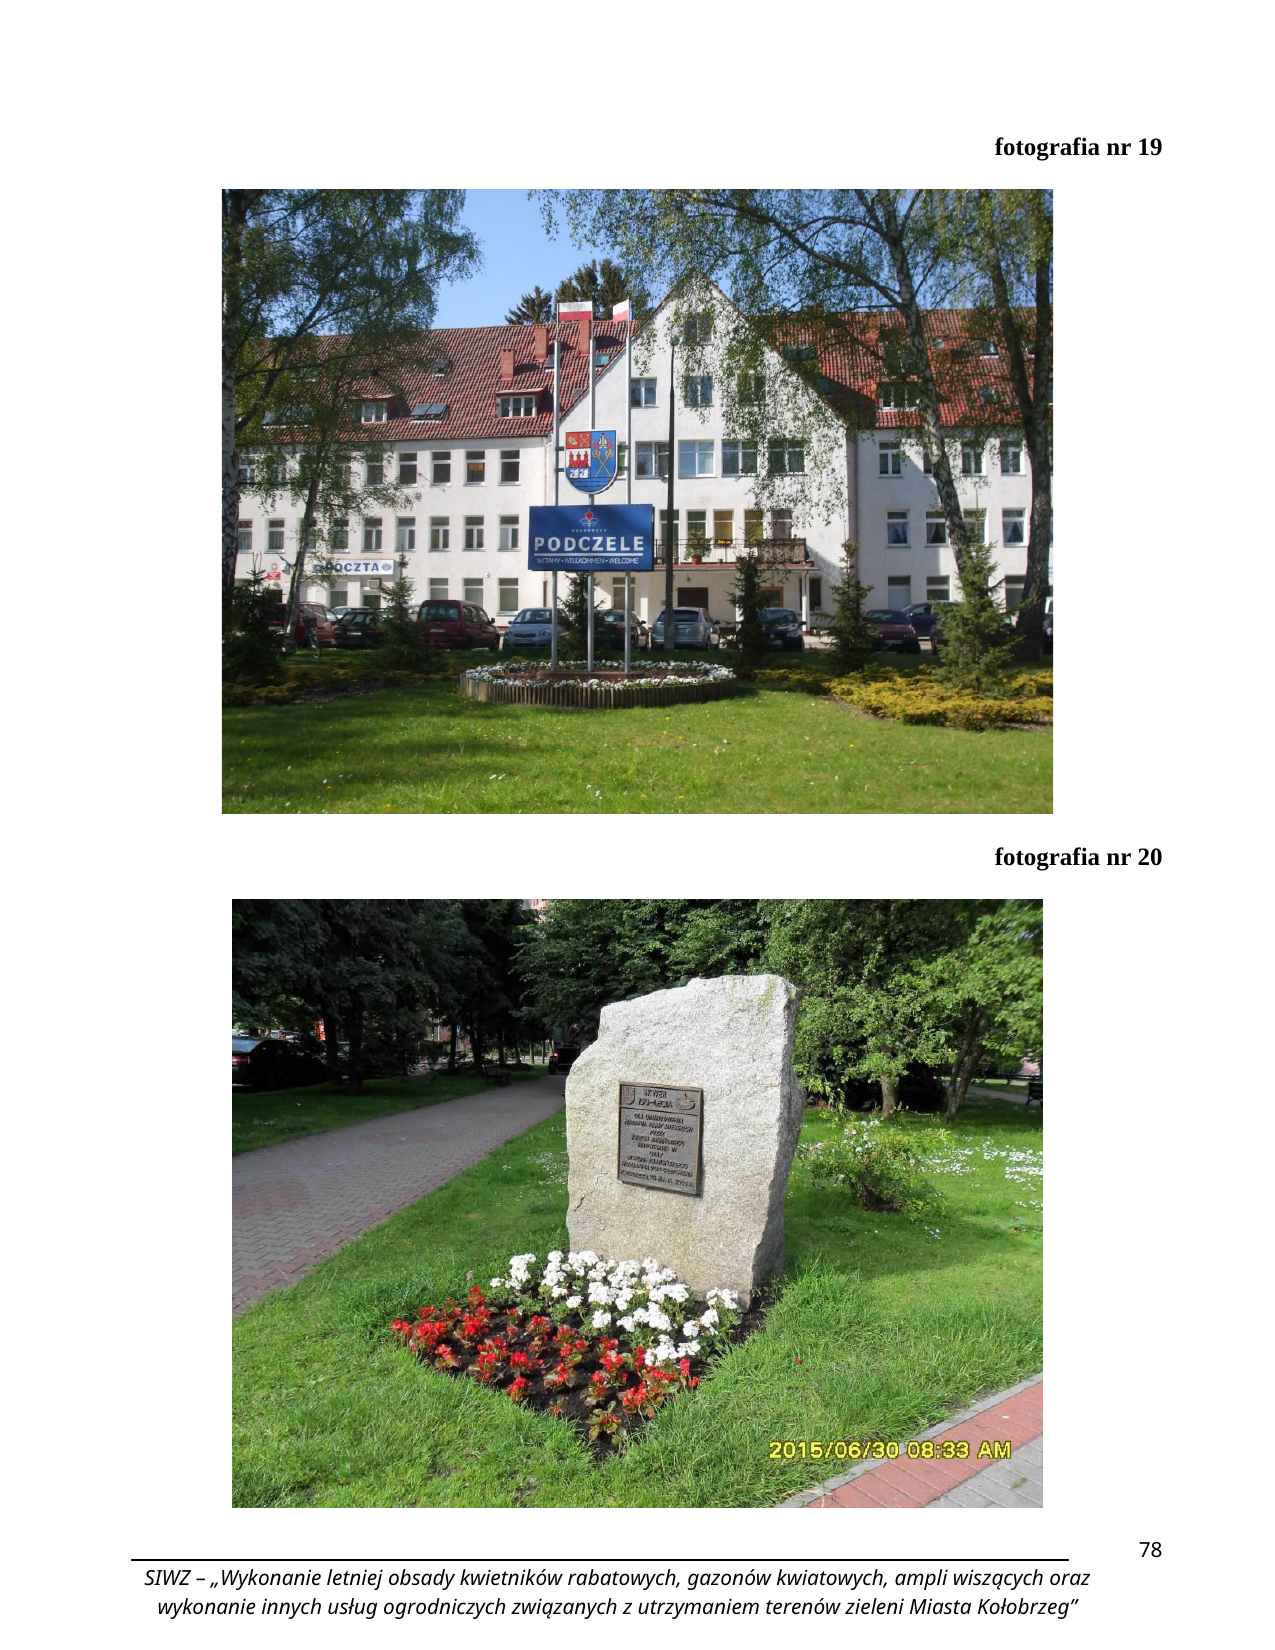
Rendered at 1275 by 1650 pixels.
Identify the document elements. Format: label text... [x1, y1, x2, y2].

picture [232, 899, 1043, 1508]
picture [221, 189, 1054, 814]
text fotografia nr 20 [112, 842, 1162, 871]
text fotografia nr 19 [112, 132, 1162, 161]
